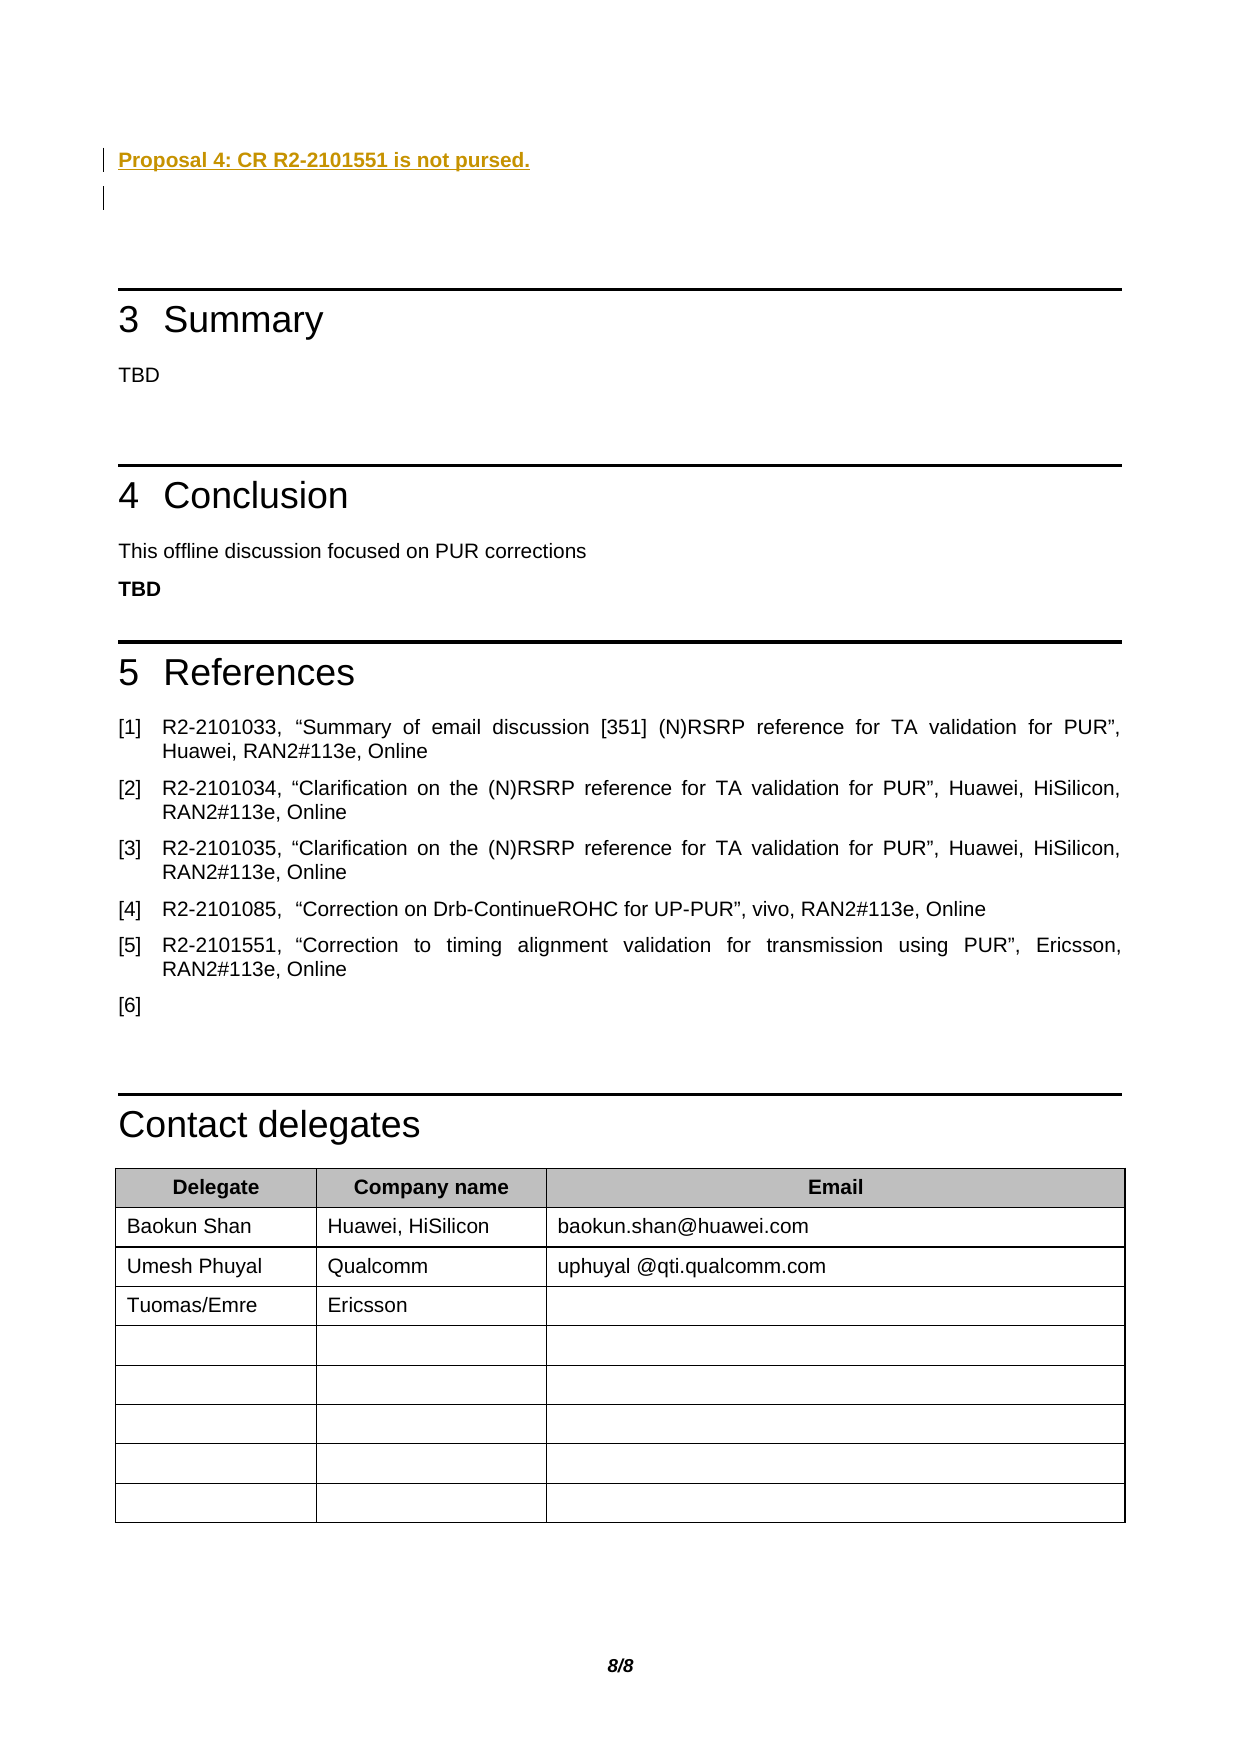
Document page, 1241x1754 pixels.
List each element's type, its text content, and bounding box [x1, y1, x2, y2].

table_cell uphuyal @qti.qualcomm.com [547, 1248, 1124, 1286]
list R2-2101034, “Clarification on the (N)RSRP reference for TA validation for PUR”, Huawei, HiSilicon, RAN2#113e, Online [118, 776, 1122, 823]
table_cell [317, 1326, 546, 1364]
table_cell [116, 1326, 316, 1364]
table_cell [116, 1405, 316, 1443]
table_cell baokun.shan@huawei.com [547, 1208, 1124, 1246]
table_cell Huawei, HiSilicon [317, 1208, 546, 1246]
table_cell Tuomas/Emre [116, 1287, 316, 1325]
text TBD [118, 362, 1122, 386]
table_cell [547, 1444, 1124, 1483]
subtitle References [118, 644, 1122, 693]
table_cell [317, 1444, 546, 1483]
table_cell Ericsson [317, 1287, 546, 1325]
list R2-2101035, “Clarification on the (N)RSRP reference for TA validation for PUR”, Huawei, HiSilicon, RAN2#113e, Online [118, 836, 1122, 884]
table_cell [317, 1484, 546, 1522]
table_cell Baokun Shan [116, 1208, 316, 1246]
subtitle Contact delegates [118, 1096, 1122, 1146]
table_cell [547, 1326, 1124, 1364]
table_cell [116, 1444, 316, 1483]
subtitle Conclusion [118, 467, 1122, 517]
table_cell [547, 1287, 1124, 1325]
table_cell [547, 1405, 1124, 1443]
subtitle Summary [118, 291, 1122, 340]
list R2-2101551, “Correction to timing alignment validation for transmission using PUR”, Ericsson, RAN2#113e, Online [118, 933, 1122, 981]
text This offline discussion focused on PUR corrections [118, 539, 1122, 563]
list R2-2101085, “Correction on Drb-ContinueROHC for UP-PUR”, vivo, RAN2#113e, Online [118, 896, 1122, 920]
table_cell [317, 1405, 546, 1443]
table_cell [116, 1484, 316, 1522]
table_header Company name [317, 1169, 546, 1207]
table_cell [116, 1366, 316, 1404]
table_cell [317, 1366, 546, 1404]
table_header Delegate [116, 1169, 316, 1207]
table_cell Umesh Phuyal [116, 1248, 316, 1286]
list R2-2101033, “Summary of email discussion [351] (N)RSRP reference for TA validation for PUR”, Huawei, RAN2#113e, Online [118, 715, 1122, 763]
text TBD [118, 577, 1122, 601]
table_cell Qualcomm [317, 1248, 546, 1286]
table_header Email [547, 1169, 1124, 1207]
table_cell [547, 1366, 1124, 1404]
table_cell [547, 1484, 1124, 1522]
